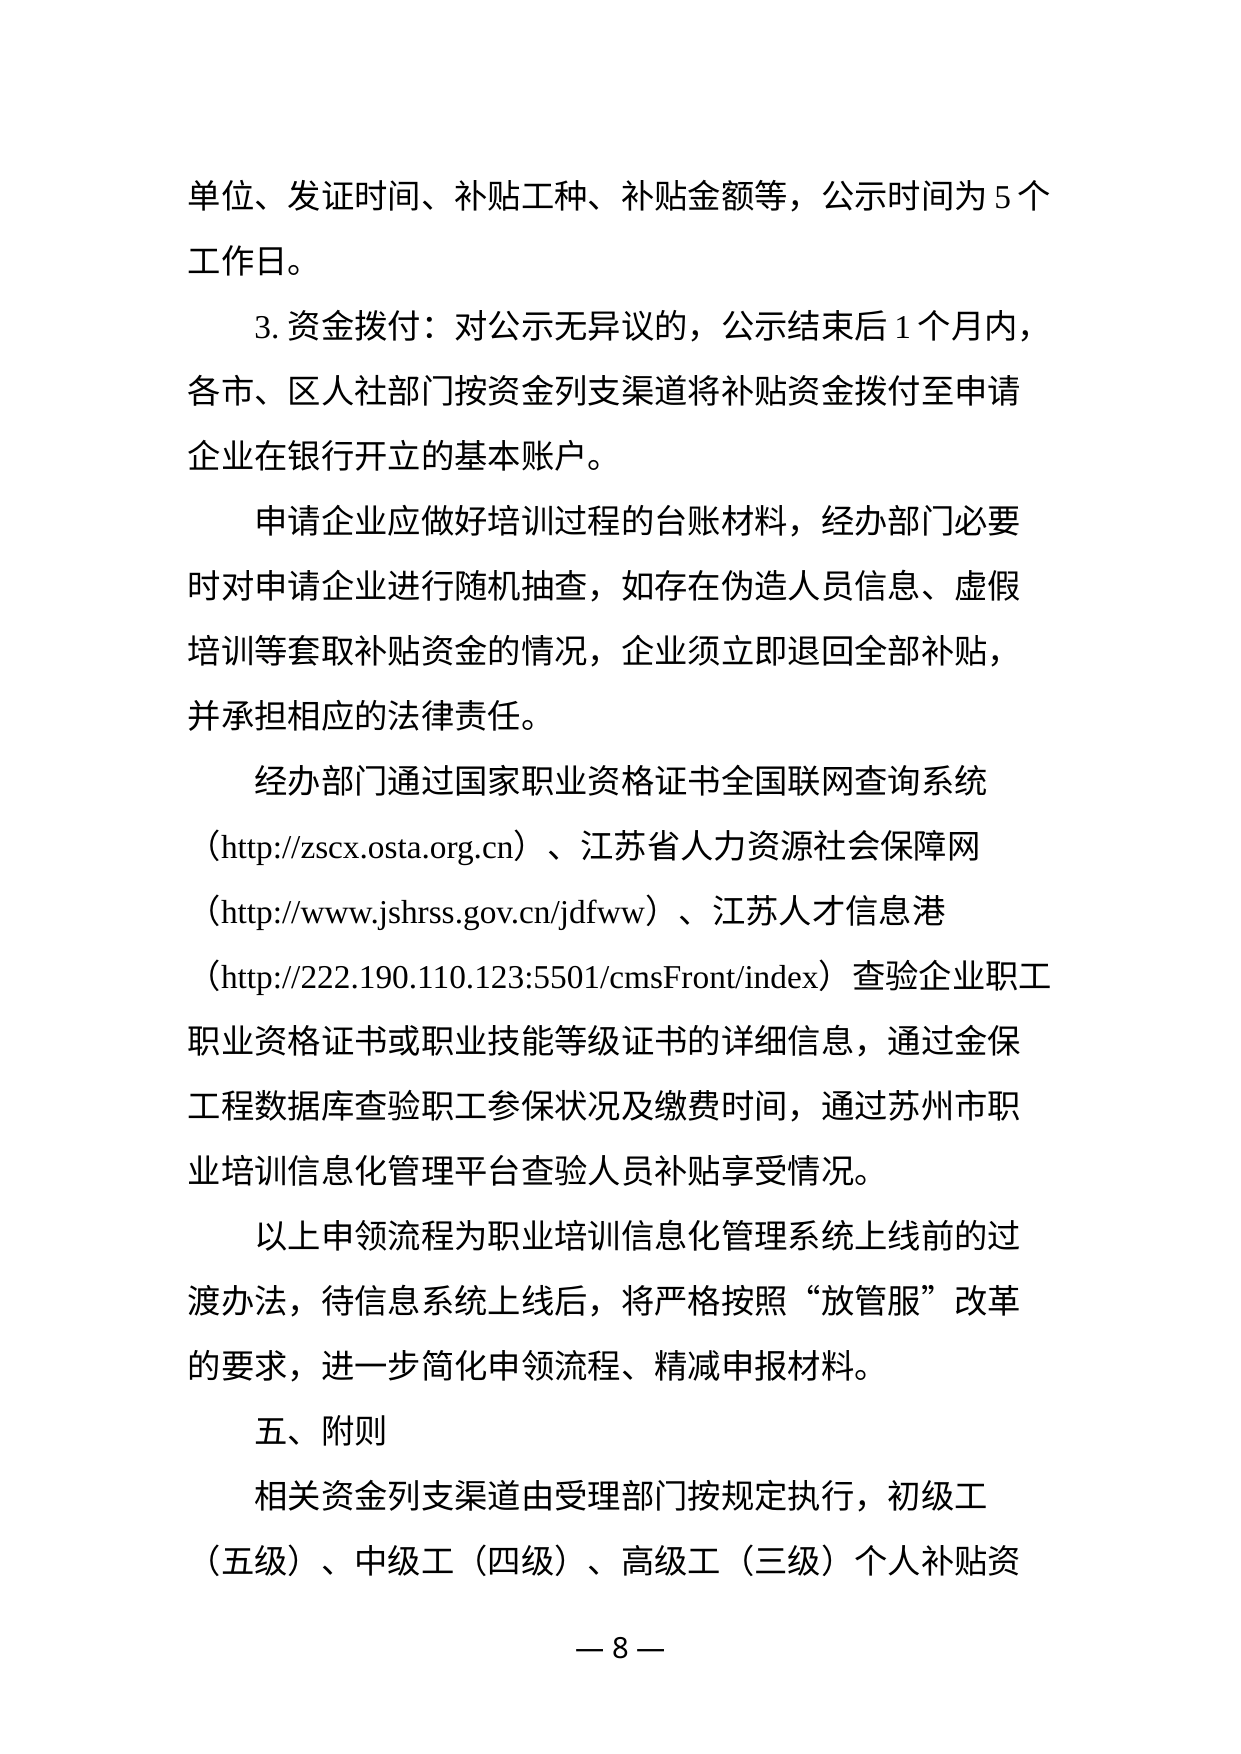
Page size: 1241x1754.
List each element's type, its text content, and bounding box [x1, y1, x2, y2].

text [187, 1462, 1053, 1592]
text 申请企业应做好培训过程的台账材料，经办部门必要时对申请企业进行随机抽查，如存在伪造人员信息、虚假培训等套取补贴资金的情况，企业须立即退回全部补贴，并承担相应的法律责任。 [187, 487, 1053, 747]
text 经办部门通过国家职业资格证书全国联网查询系统（http://zscx.osta.org.cn）、江苏省人力资源社会保障网（http://www.jshrss.gov.cn/jdfww）、江苏人才信息港（http://222.190.110.123:5501/cmsFront/index）查验企业职工职业资格证书或职业技能等级证书的详细信息，通过金保工程数据库查验职工参保状况及缴费时间，通过苏州市职业培训信息化管理平台查验人员补贴享受情况。 [187, 747, 1053, 1202]
text 3. 资金拨付：对公示无异议的，公示结束后1个月内，各市、区人社部门按资金列支渠道将补贴资金拨付至申请企业在银行开立的基本账户。 [187, 292, 1053, 487]
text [187, 162, 1053, 292]
text 五、附则 [187, 1397, 1053, 1462]
text 以上申领流程为职业培训信息化管理系统上线前的过渡办法，待信息系统上线后，将严格按照“放管服”改革的要求，进一步简化申领流程、精减申报材料。 [187, 1202, 1053, 1397]
